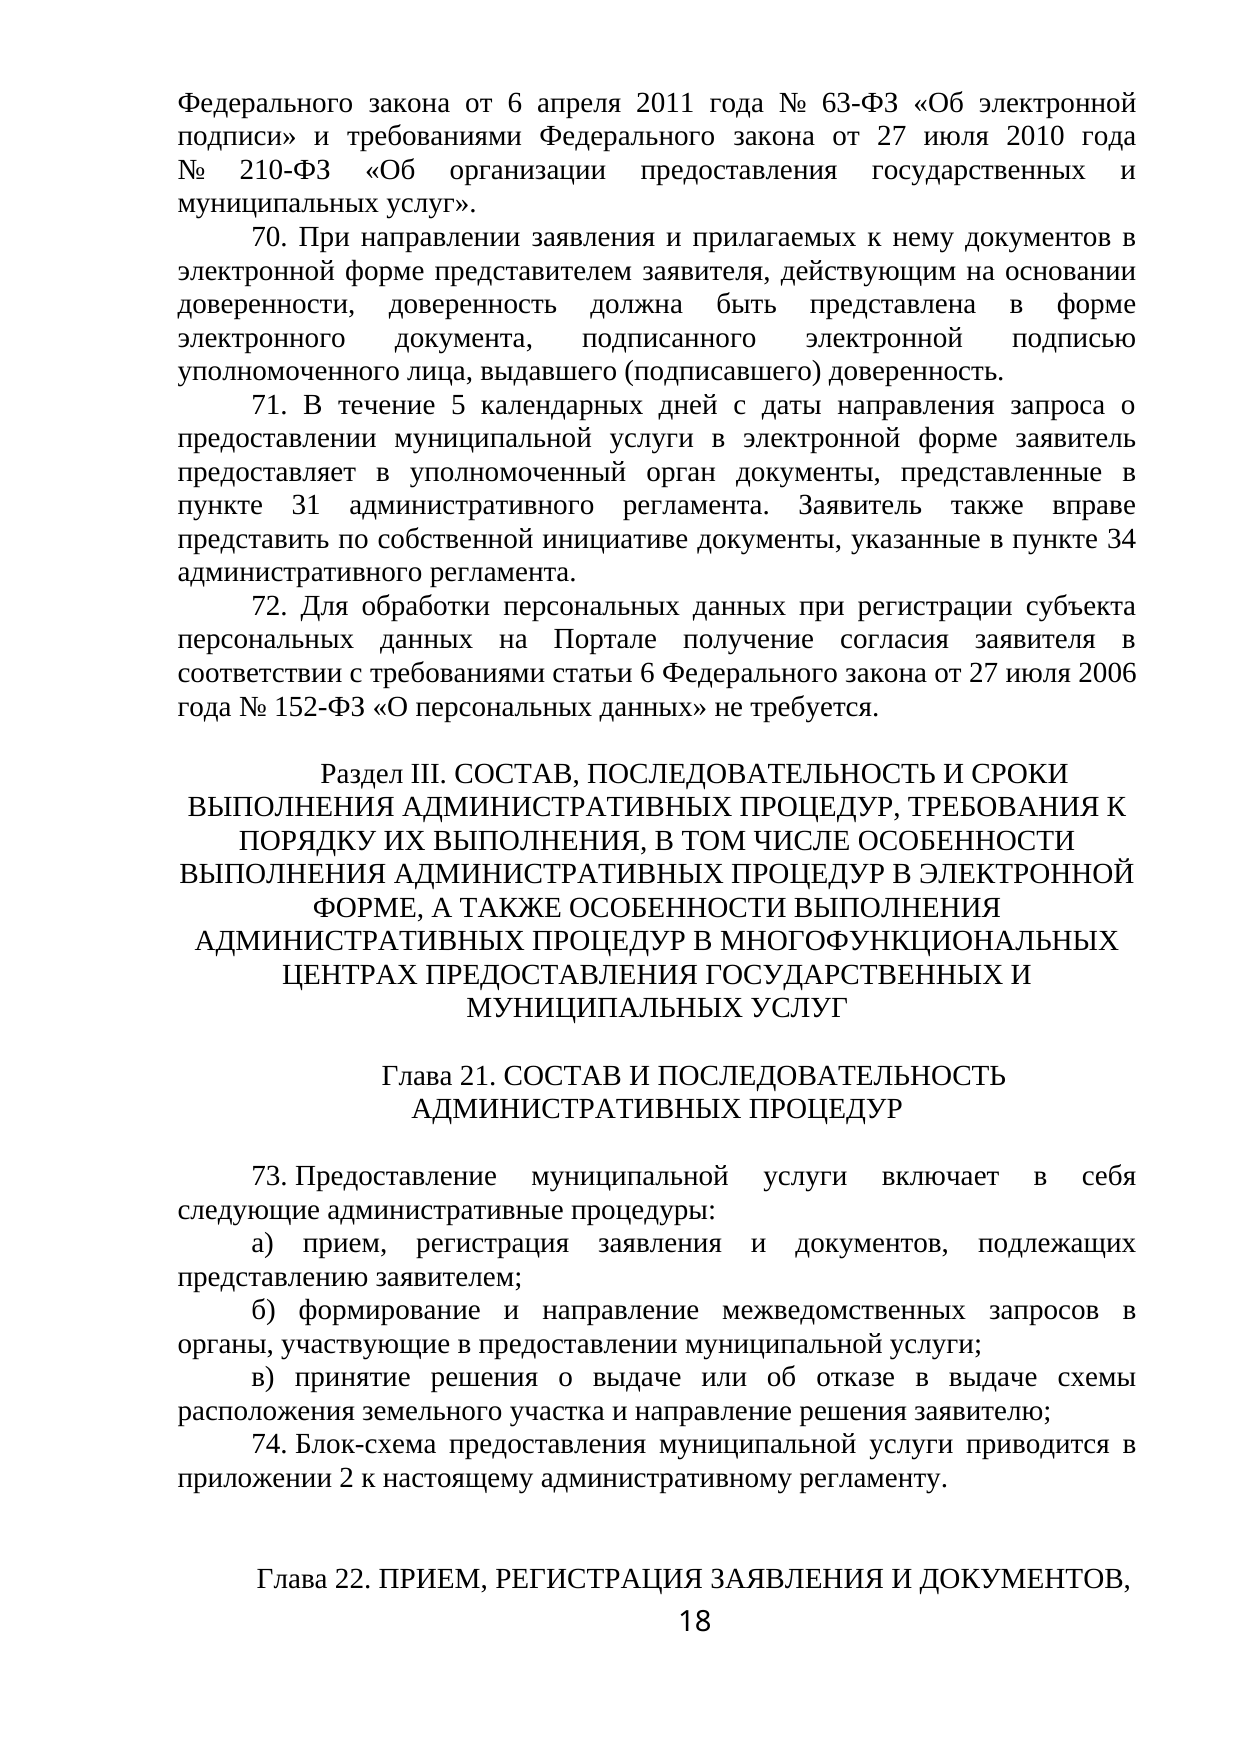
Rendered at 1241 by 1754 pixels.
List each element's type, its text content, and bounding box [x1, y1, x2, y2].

text 71. В течение 5 календарных дней с даты направления запроса о предоставлении муниципальной услуги в электронной форме заявитель предоставляет в уполномоченный орган документы, представленные в пункте 31 административного регламента. Заявитель также вправе представить по собственной инициативе документы, указанные в пункте 34 административного регламента. [177, 387, 1137, 588]
text Глава 21. СОСТАВ И ПОСЛЕДОВАТЕЛЬНОСТЬ АДМИНИСТРАТИВНЫХ ПРОЦЕДУР [177, 1058, 1137, 1125]
text 73. Предоставление муниципальной услуги включает в себя следующие административные процедуры: [177, 1158, 1137, 1225]
text в) принятие решения о выдаче или об отказе в выдаче схемы расположения земельного участка и направление решения заявителю; [177, 1359, 1137, 1427]
text 70. При направлении заявления и прилагаемых к нему документов в электронной форме представителем заявителя, действующим на основании доверенности, доверенность должна быть представлена в форме электронного документа, подписанного электронной подписью уполномоченного лица, выдавшего (подписавшего) доверенность. [177, 219, 1137, 387]
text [177, 85, 1137, 219]
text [177, 1561, 1137, 1594]
text 74. Блок-схема предоставления муниципальной услуги приводится в приложении 2 к настоящему административному регламенту. [177, 1427, 1137, 1494]
text Раздел III. СОСТАВ, ПОСЛЕДОВАТЕЛЬНОСТЬ И СРОКИ ВЫПОЛНЕНИЯ АДМИНИСТРАТИВНЫХ ПРОЦЕДУР, ТРЕБОВАНИЯ К ПОРЯДКУ ИХ ВЫПОЛНЕНИЯ, В ТОМ ЧИСЛЕ ОСОБЕННОСТИ ВЫПОЛНЕНИЯ АДМИНИСТРАТИВНЫХ ПРОЦЕДУР В ЭЛЕКТРОННОЙ ФОРМЕ, А ТАКЖЕ ОСОБЕННОСТИ ВЫПОЛНЕНИЯ АДМИНИСТРАТИВНЫХ ПРОЦЕДУР В МНОГОФУНКЦИОНАЛЬНЫХ ЦЕНТРАХ ПРЕДОСТАВЛЕНИЯ ГОСУДАРСТВЕННЫХ И МУНИЦИПАЛЬНЫХ УСЛУГ [177, 756, 1137, 1024]
text а) прием, регистрация заявления и документов, подлежащих представлению заявителем; [177, 1225, 1137, 1292]
text б) формирование и направление межведомственных запросов в органы, участвующие в предоставлении муниципальной услуги; [177, 1292, 1137, 1359]
text 72. Для обработки персональных данных при регистрации субъекта персональных данных на Портале получение согласия заявителя в соответствии с требованиями статьи 6 Федерального закона от 27 июля 2006 года № 152-ФЗ «О персональных данных» не требуется. [177, 588, 1137, 722]
